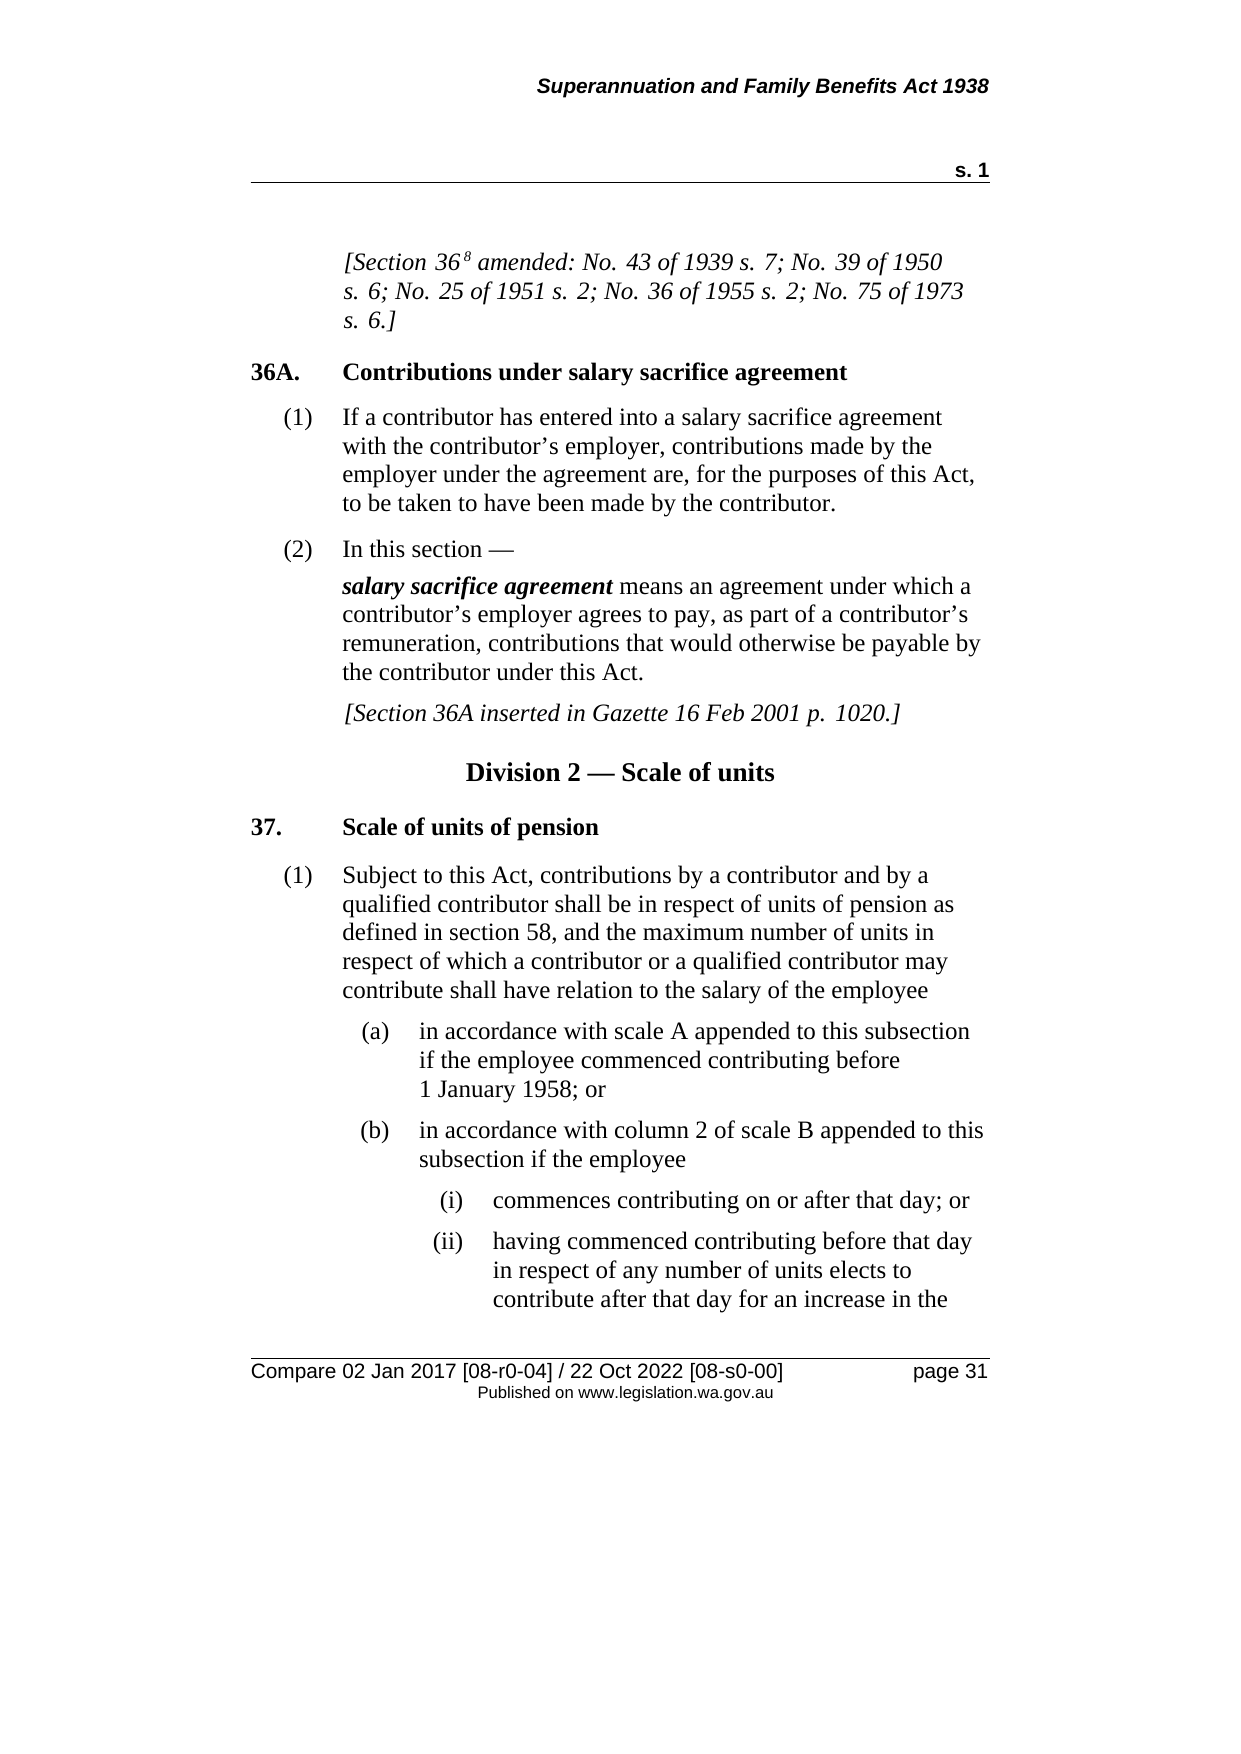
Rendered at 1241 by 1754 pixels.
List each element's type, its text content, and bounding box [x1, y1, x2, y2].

text (2) In this section — [251, 534, 990, 562]
text [Section 36 8 amended: No. 43 of 1939 s. 7; No. 39 of 1950 s. 6; No. 25 of 1951 s. 2; No. 36 of 1955 s. 2; No. 75 of 1973 s. 6.] [251, 247, 990, 334]
subtitle 36A. Contributions under salary sacrifice agreement [251, 357, 990, 385]
text (i) commences contributing on or after that day; or [251, 1185, 990, 1214]
text (1) Subject to this Act, contributions by a contributor and by a qualified contributor shall be in respect of units of pension as defined in section 58, and the maximum number of units in respect of which a contributor or a qualified contributor may contribute shall have relation to the salary of the employee [251, 860, 990, 1004]
text (1) If a contributor has entered into a salary sacrifice agreement with the contributor’s employer, contributions made by the employer under the agreement are, for the purposes of this Act, to be taken to have been made by the contributor. [251, 402, 990, 517]
text salary sacrifice agreement means an agreement under which a contributor’s employer agrees to pay, as part of a contributor’s remuneration, contributions that would otherwise be payable by the contributor under this Act. [251, 571, 990, 686]
text (b) in accordance with column 2 of scale B appended to this subsection if the employee [251, 1115, 990, 1172]
text [Section 36A inserted in Gazette 16 Feb 2001 p. 1020.] [251, 698, 990, 727]
text (a) in accordance with scale A appended to this subsection if the employee commenced contributing before 1 January 1958; or [251, 1016, 990, 1102]
subtitle Division 2 — Scale of units [251, 756, 990, 787]
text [251, 1226, 990, 1312]
subtitle 37. Scale of units of pension [251, 812, 990, 841]
